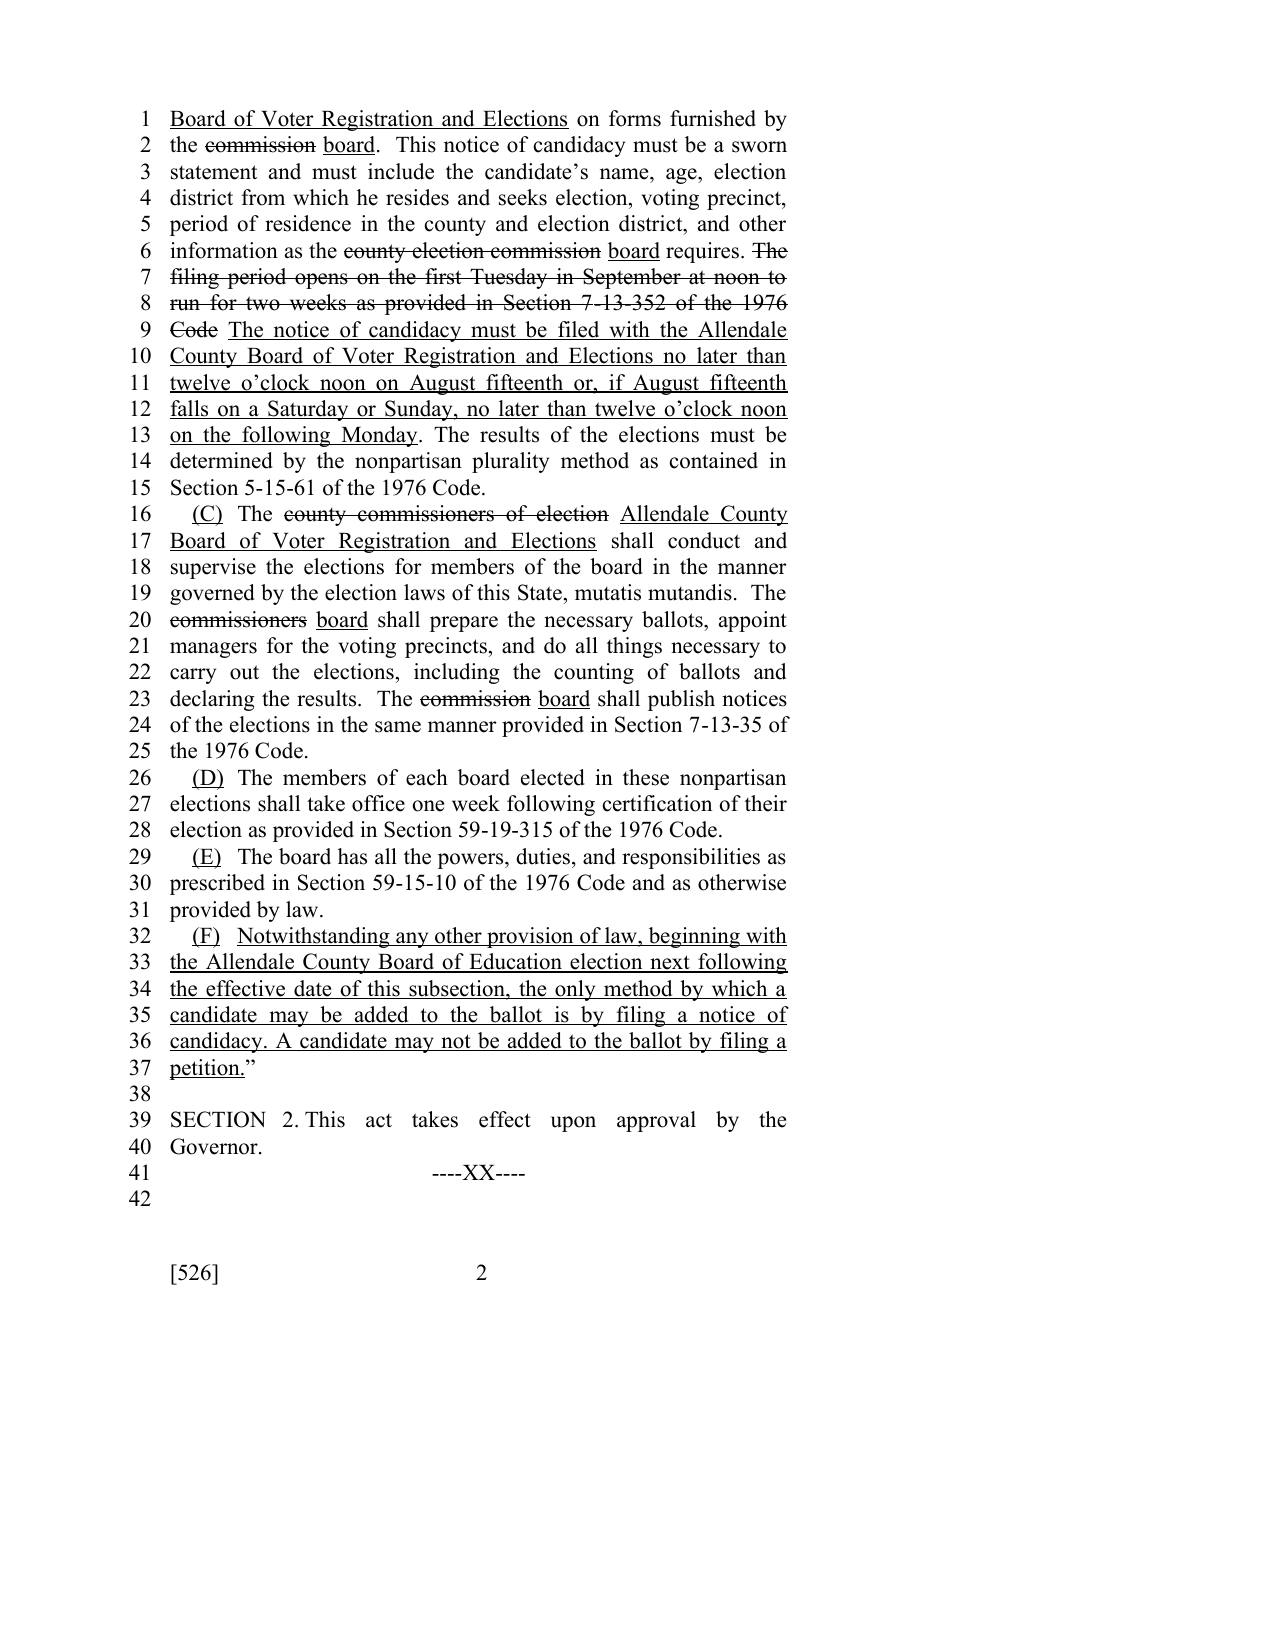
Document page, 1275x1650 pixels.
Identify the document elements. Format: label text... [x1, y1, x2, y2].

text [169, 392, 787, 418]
text (D) The members of each board elected in these nonpartisan elections shall take office one week following certification of their election as provided in Section 59-19-315 of the 1976 Code. [169, 764, 787, 843]
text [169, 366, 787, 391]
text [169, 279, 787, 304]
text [169, 105, 787, 278]
text (C) The county commissioners of election Allendale County Board of Voter Registration and Elections shall conduct and supervise the elections for members of the board in the manner governed by the election laws of this State, mutatis mutandis. The commissioners board shall prepare the necessary ballots, appoint managers for the voting precincts, and do all things necessary to carry out the elections, including the counting of ballots and declaring the results. The commission board shall publish notices of the elections in the same manner provided in Section 7-13-35 of the 1976 Code. [169, 500, 787, 764]
text (E) The board has all the powers, duties, and responsibilities as prescribed in Section 59-15-10 of the 1976 Code and as otherwise provided by law. [169, 843, 787, 922]
text SECTION 2. This act takes effect upon approval by the Governor. [169, 1106, 787, 1159]
text (F) Notwithstanding any other provision of law, beginning with the Allendale County Board of Education election next following the effective date of this subsection, the only method by which a candidate may be added to the ballot is by filing a notice of candidacy. A candidate may not be added to the ballot by filing a petition.” [169, 922, 787, 971]
text ----XX---- [169, 1159, 787, 1186]
